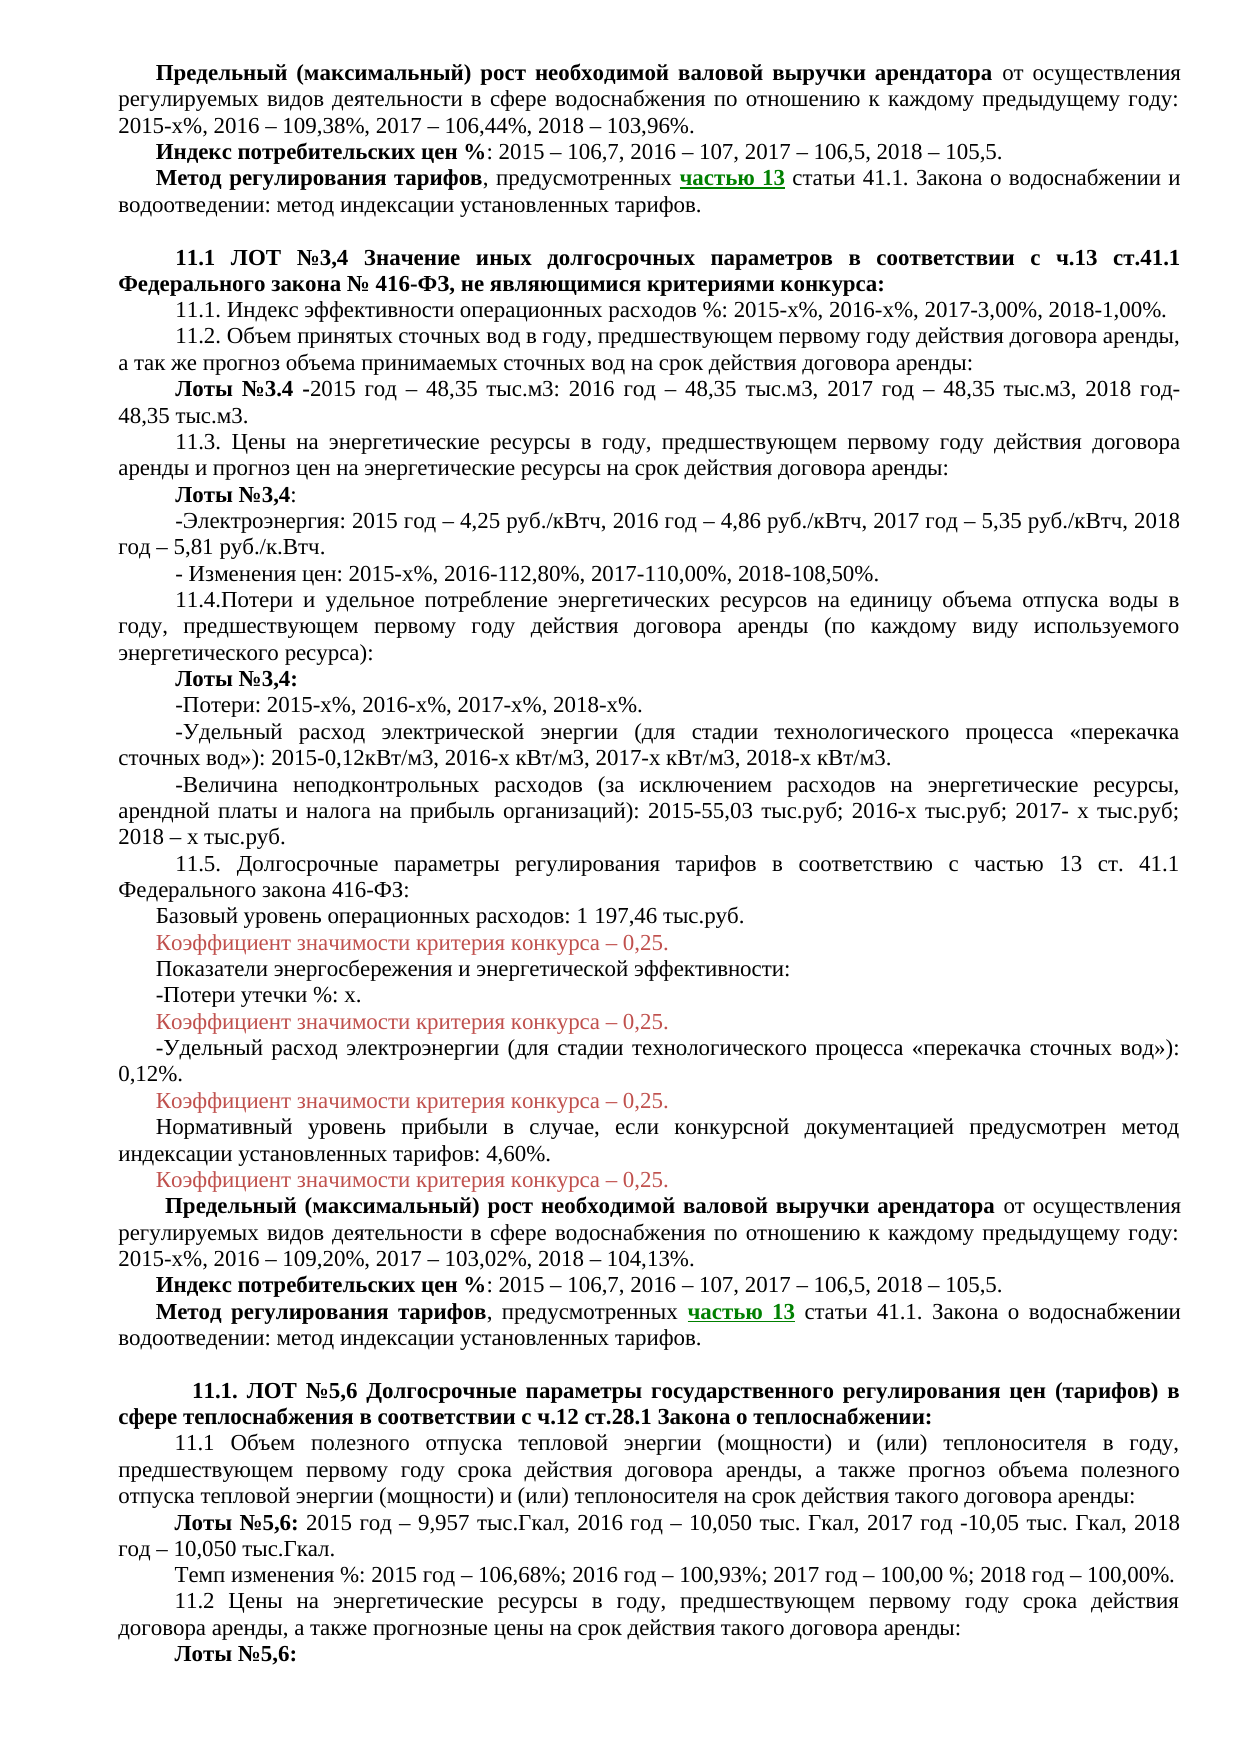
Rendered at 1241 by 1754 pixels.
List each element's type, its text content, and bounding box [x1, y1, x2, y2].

text Лоты №3,4: [118, 665, 1181, 692]
text -Удельный расход электроэнергии (для стадии технологического процесса «перекачка сточных вод»): 0,12%. [118, 1034, 1181, 1087]
text 11.3. Цены на энергетические ресурсы в году, предшествующем первому году действия договора аренды и прогноз цен на энергетические ресурсы на срок действия договора аренды: [118, 428, 1181, 481]
text Метод регулирования тарифов, предусмотренных частью 13 статьи 41.1. Закона о водоснабжении и водоотведении: метод индексации установленных тарифов. [118, 164, 1181, 217]
text -Удельный расход электрической энергии (для стадии технологического процесса «перекачка сточных вод»): 2015-0,12кВт/м3, 2016-х кВт/м3, 2017-х кВт/м3, 2018-х кВт/м3. [118, 718, 1181, 771]
text Коэффициент значимости критерия конкурса – 0,25. [118, 1087, 1181, 1113]
text Коэффициент значимости критерия конкурса – 0,25. [118, 929, 1181, 955]
text Метод регулирования тарифов, предусмотренных частью 13 статьи 41.1. Закона о водоснабжении водоотведении: метод индексации установленных тарифов. [118, 1298, 1181, 1350]
text Лоты №5,6: 2015 год – 9,957 тыс.Гкал, 2016 год – 10,050 тыс. Гкал, 2017 год -10,05 тыс. Гкал, 2018 год – 10,050 тыс.Гкал. [118, 1508, 1181, 1561]
text -Величина неподконтрольных расходов (за исключением расходов на энергетические ресурсы, арендной платы и налога на прибыль организаций): 2015-55,03 тыс.руб; 2016-х тыс.руб; 2017- х тыс.руб; 2018 – х тыс.руб. [118, 771, 1181, 850]
text Предельный (максимальный) рост необходимой валовой выручки арендатора от осуществления регулируемых видов деятельности в сфере водоснабжения по отношению к каждому предыдущему году: 2015-х%, 2016 – 109,20%, 2017 – 103,02%, 2018 – 104,13%. [118, 1192, 1181, 1271]
text -Электроэнергия: 2015 год – 4,25 руб./кВтч, 2016 год – 4,86 руб./кВтч, 2017 год – 5,35 руб./кВтч, 2018 год – 5,81 руб./к.Втч. [118, 507, 1181, 560]
text 11.2. Объем принятых сточных вод в году, предшествующем первому году действия договора аренды, а так же прогноз объема принимаемых сточных вод на срок действия договора аренды: [118, 323, 1181, 375]
text 11.1. ЛОТ №5,6 Долгосрочные параметры государственного регулирования цен (тарифов) в сфере теплоснабжения в соответствии с ч.12 ст.28.1 Закона о теплоснабжении: [118, 1377, 1181, 1429]
text - Изменения цен: 2015-х%, 2016-112,80%, 2017-110,00%, 2018-108,50%. [118, 560, 1181, 586]
text -Потери утечки %: х. [118, 981, 1181, 1008]
text Темп изменения %: 2015 год – 106,68%; 2016 год – 100,93%; 2017 год – 100,00 %; 2018 год – 100,00%. [118, 1561, 1181, 1588]
text Лоты №5,6: [118, 1640, 1181, 1667]
text Коэффициент значимости критерия конкурса – 0,25. [118, 1008, 1181, 1034]
text -Потери: 2015-х%, 2016-х%, 2017-х%, 2018-х%. [118, 692, 1181, 718]
text 11.2 Цены на энергетические ресурсы в году, предшествующем первому году срока действия договора аренды, а также прогнозные цены на срок действия такого договора аренды: [118, 1588, 1181, 1640]
text Лоты №3.4 -2015 год – 48,35 тыс.м3: 2016 год – 48,35 тыс.м3, 2017 год – 48,35 тыс.м3, 2018 год- 48,35 тыс.м3. [118, 375, 1181, 428]
text Показатели энергосбережения и энергетической эффективности: [118, 955, 1181, 981]
text Базовый уровень операционных расходов: 1 197,46 тыс.руб. [118, 902, 1181, 929]
text 11.1. Индекс эффективности операционных расходов %: 2015-х%, 2016-х%, 2017-3,00%, 2018-1,00%. [118, 296, 1181, 323]
text 11.1 Объем полезного отпуска тепловой энергии (мощности) и (или) теплоносителя в году, предшествующем первому году срока действия договора аренды, а также прогноз объема полезного отпуска тепловой энергии (мощности) и (или) теплоносителя на срок действия такого договора аренды: [118, 1429, 1181, 1508]
text 11.1 ЛОТ №3,4 Значение иных долгосрочных параметров в соответствии с ч.13 ст.41.1 Федерального закона № 416-ФЗ, не являющимися критериями конкурса: [118, 243, 1181, 296]
text Коэффициент значимости критерия конкурса – 0,25. [118, 1166, 1181, 1192]
text Лоты №3,4: [118, 481, 1181, 507]
text Индекс потребительских цен %: 2015 – 106,7, 2016 – 107, 2017 – 106,5, 2018 – 105,5. [118, 1271, 1181, 1298]
text Предельный (максимальный) рост необходимой валовой выручки арендатора от осуществления регулируемых видов деятельности в сфере водоснабжения по отношению к каждому предыдущему году: 2015-х%, 2016 – 109,38%, 2017 – 106,44%, 2018 – 103,96%. [118, 59, 1181, 138]
text Индекс потребительских цен %: 2015 – 106,7, 2016 – 107, 2017 – 106,5, 2018 – 105,5. [118, 138, 1181, 164]
text 11.5. Долгосрочные параметры регулирования тарифов в соответствию с частью 13 ст. 41.1 Федерального закона 416-ФЗ: [118, 850, 1181, 902]
text Нормативный уровень прибыли в случае, если конкурсной документацией предусмотрен метод индексации установленных тарифов: 4,60%. [118, 1113, 1181, 1166]
text 11.4.Потери и удельное потребление энергетических ресурсов на единицу объема отпуска воды в году, предшествующем первому году действия договора аренды (по каждому виду используемого энергетического ресурса): [118, 586, 1181, 665]
